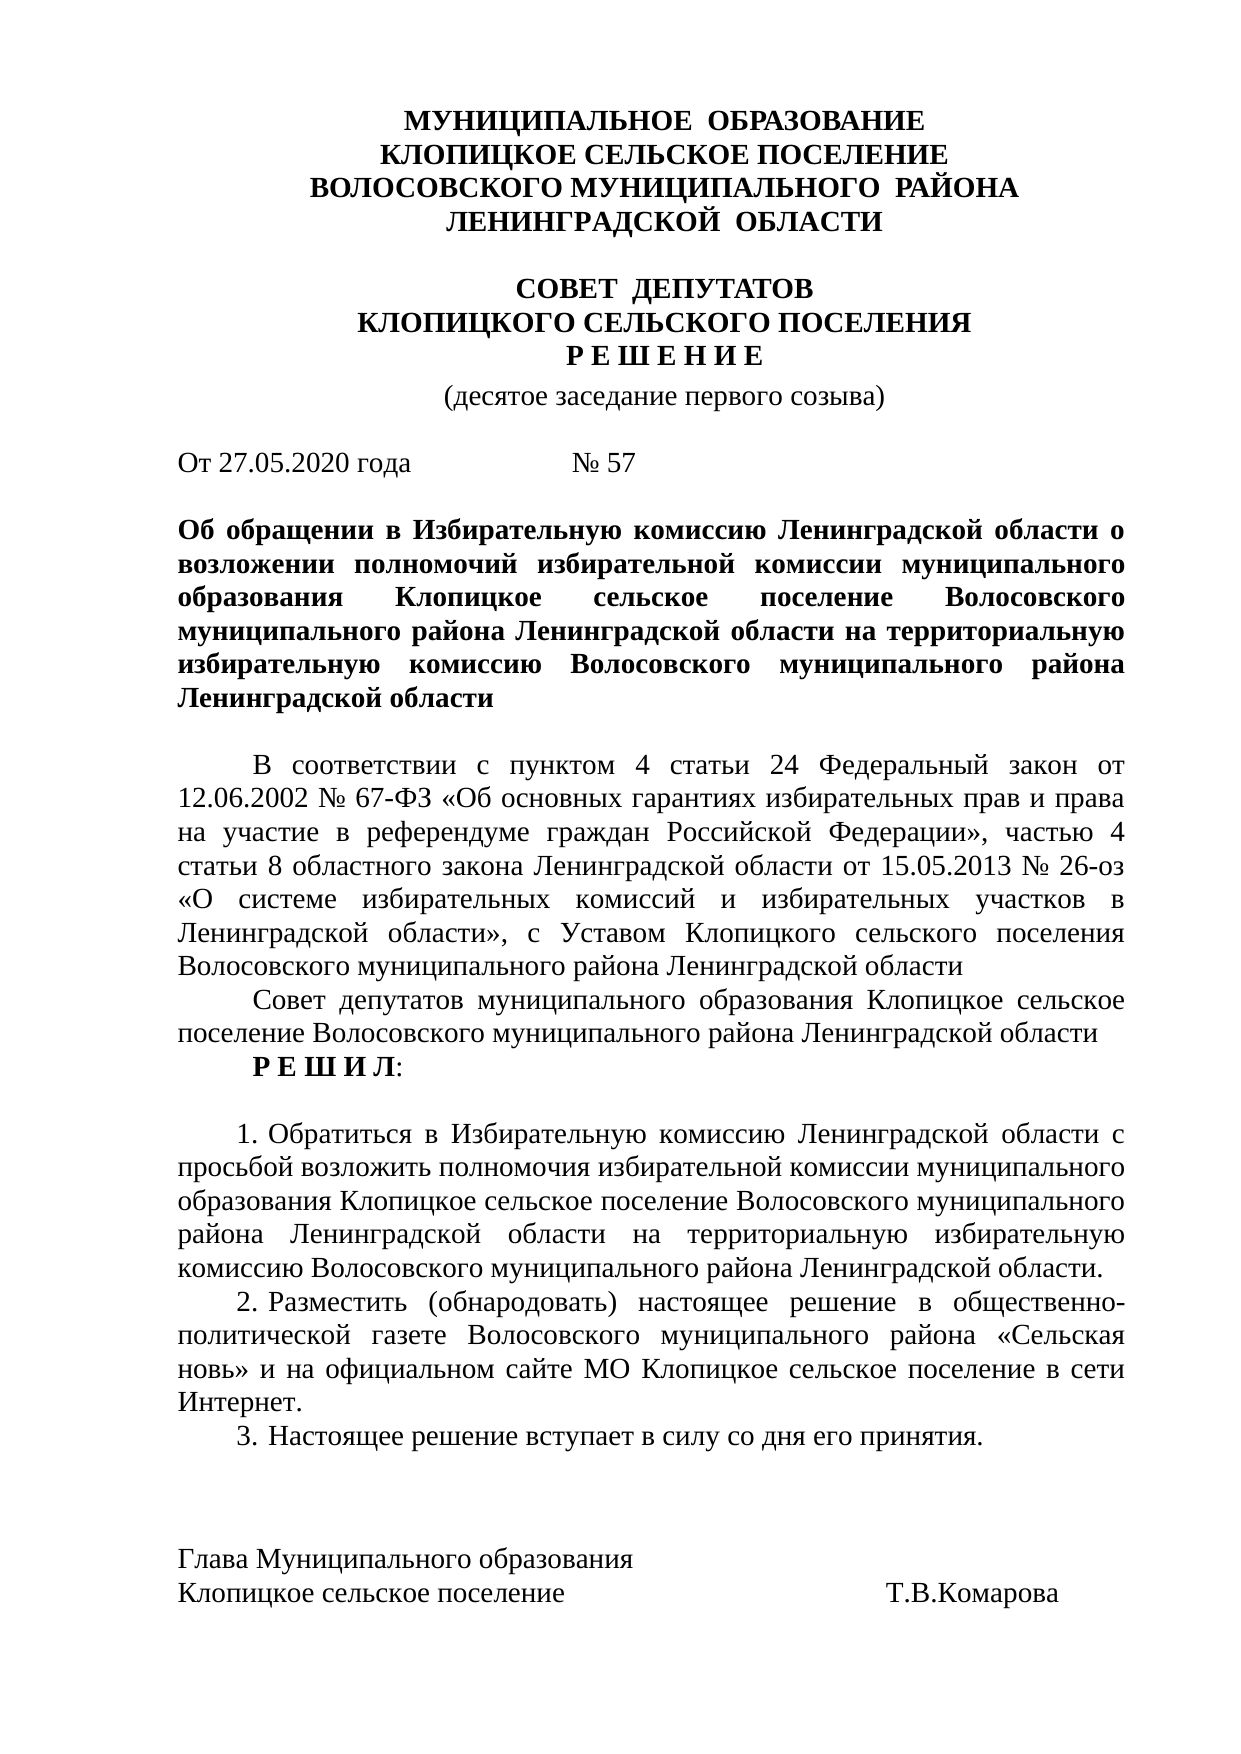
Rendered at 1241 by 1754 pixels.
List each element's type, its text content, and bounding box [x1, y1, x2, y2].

subtitle Р Е Ш Е Н И Е [177, 338, 1152, 372]
text КЛОПИЦКОГО СЕЛЬСКОГО ПОСЕЛЕНИЯ [177, 305, 1152, 338]
subtitle СОВЕТ ДЕПУТАТОВ [177, 271, 1152, 305]
text КЛОПИЦКОЕ СЕЛЬСКОЕ ПОСЕЛЕНИЕ [177, 137, 1152, 171]
text (десятое заседание первого созыва) [177, 378, 1152, 412]
subtitle МУНИЦИПАЛЬНОЕ ОБРАЗОВАНИЕ [177, 103, 1152, 137]
text Клопицкое сельское поселение Т.В.Комарова [177, 1575, 1152, 1608]
subtitle ВОЛОСОВСКОГО МУНИЦИПАЛЬНОГО РАЙОНА [177, 171, 1152, 204]
text ЛЕНИНГРАДСКОЙ ОБЛАСТИ [177, 204, 1152, 238]
table_header Об обращении в Избирательную комиссию Ленинградской области о возложении полномочий избирательной комиссии муниципального образования Клопицкое сельское поселение Волосовского муниципального района Ленинградской области на территориальную избирательную комиссию Волосовского муниципального района Ленинградской области В соответствии с пунктом 4 статьи 24 Федеральный закон от 12.06.2002 № 67-ФЗ «Об основных гарантиях избирательных прав и права на участие в референдуме граждан Российской Федерации», частью 4 статьи 8 областного закона Ленинградской области от 15.05.2013 № 26-оз «О системе избирательных комиссий и избирательных участков в Ленинградской области», с Уставом Клопицкого сельского поселения Волосовского муниципального района Ленинградской области Совет депутатов муниципального образования Клопицкое сельское поселение Волосовского муниципального района Ленинградской области Р Е Ш И Л: Обратиться в Избирательную комиссию Ленинградской области с просьбой возложить полномочия избирательной комиссии муниципального образования Клопицкое сельское поселение Волосовского муниципального района Ленинградской области на территориальную избирательную комиссию Волосовского муниципального района Ленинградской области. Разместить (обнародовать) настоящее решение в общественно-политической газете Волосовского муниципального района «Сельская новь» и на официальном сайте МО Клопицкое сельское поселение в сети Интернет. Настоящее решение вступает в силу со дня его принятия. [166, 512, 1137, 1541]
text От 27.05.2020 года № 57 [177, 445, 1152, 479]
text Глава Муниципального образования [177, 1541, 1152, 1575]
